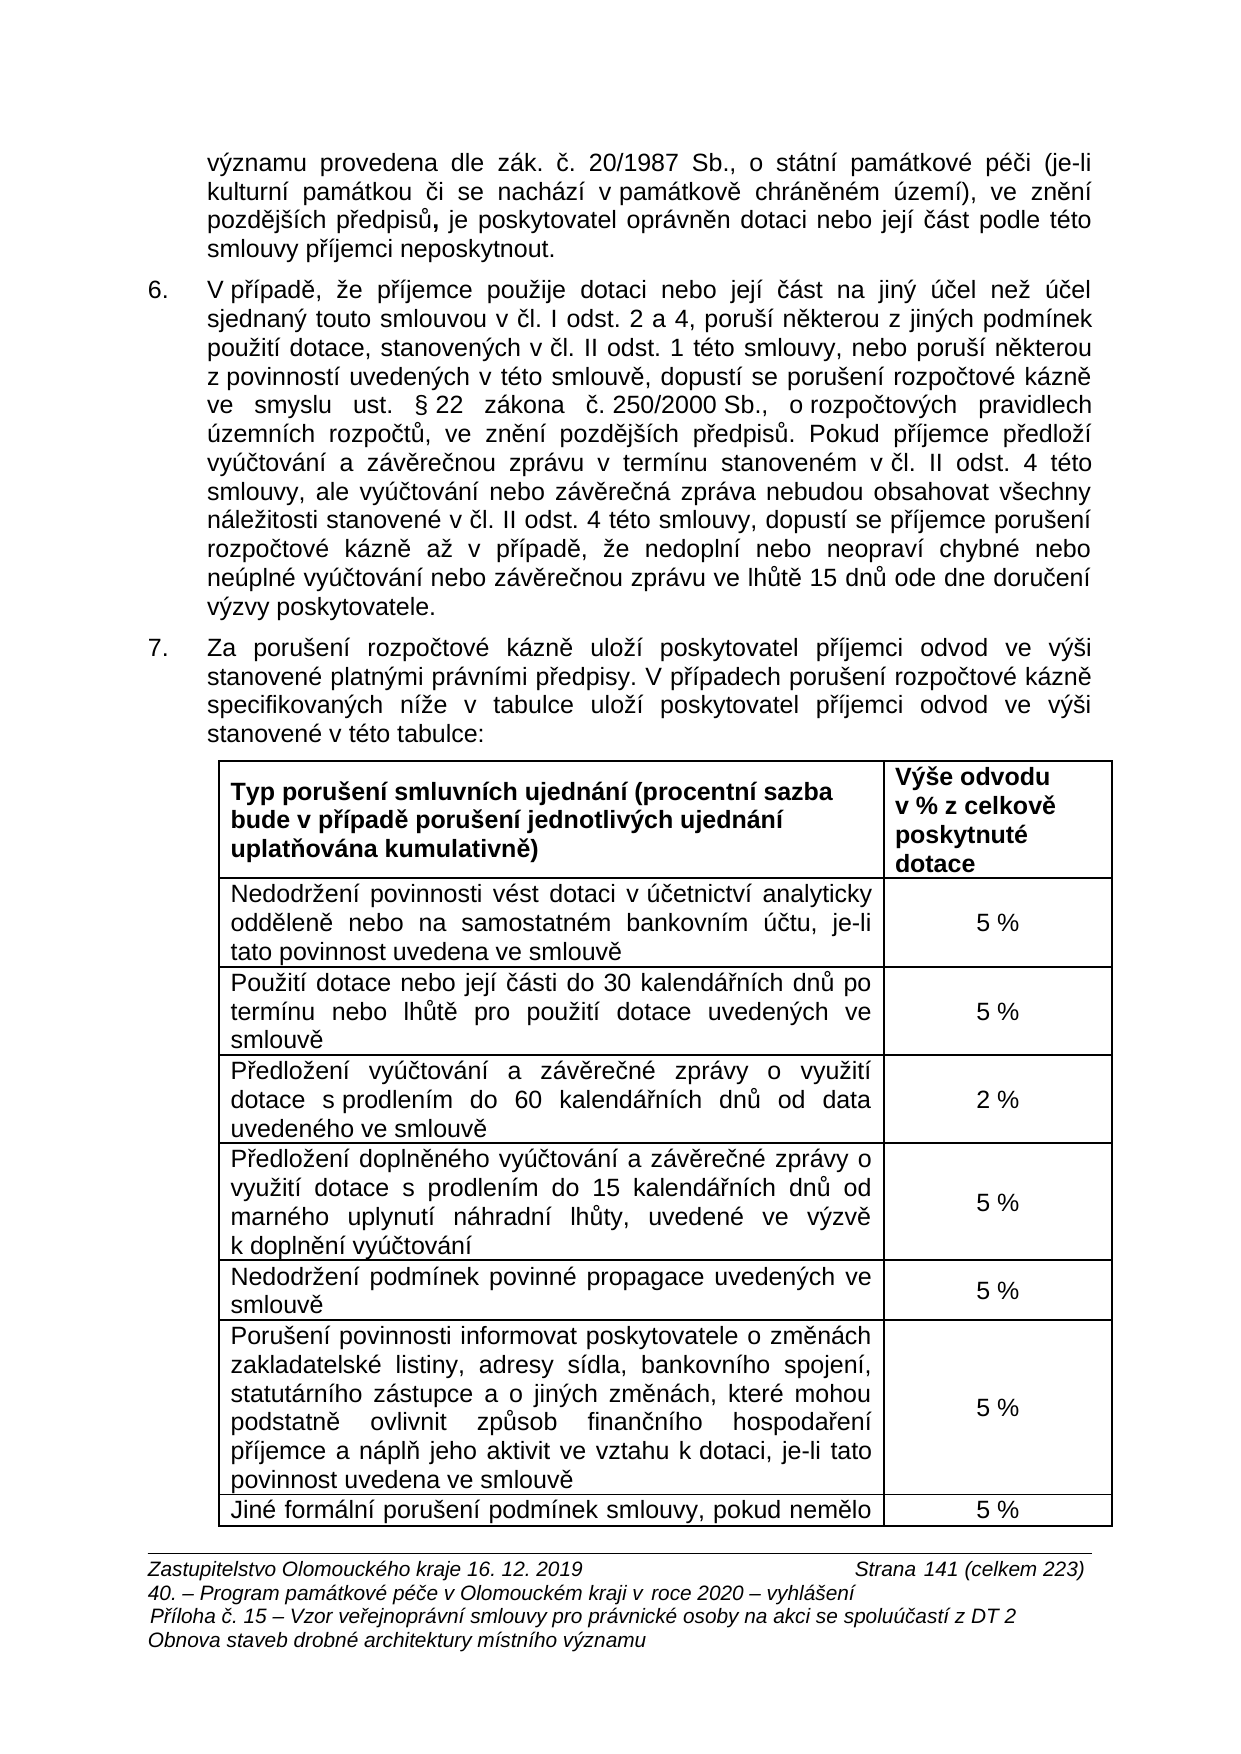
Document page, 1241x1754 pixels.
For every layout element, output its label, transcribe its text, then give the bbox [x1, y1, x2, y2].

table_cell 5 % [885, 1261, 1111, 1319]
table_cell Použití dotace nebo její části do 30 kalendářních dnů po termínu nebo lhůtě pro použití dotace uvedených ve smlouvě [220, 968, 883, 1054]
table_cell 5 % [885, 1495, 1111, 1525]
list V případě, že příjemce použije dotaci nebo její část na jiný účel než účel sjednaný touto smlouvou v čl. I odst. 2 a 4, poruší některou z jiných podmínek použití dotace, stanovených v čl. II odst. 1 této smlouvy, nebo poruší některou z povinností uvedených v této smlouvě, dopustí se porušení rozpočtové kázně ve smyslu ust. § 22 zákona č. 250/2000 Sb., o rozpočtových pravidlech územních rozpočtů, ve znění pozdějších předpisů. Pokud příjemce předloží vyúčtování a závěrečnou zprávu v termínu stanoveném v čl. II odst. 4 této smlouvy, ale vyúčtování nebo závěrečná zpráva nebudou obsahovat všechny náležitosti stanovené v čl. II odst. 4 této smlouvy, dopustí se příjemce porušení rozpočtové kázně až v případě, že nedoplní nebo neopraví chybné nebo neúplné vyúčtování nebo závěrečnou zprávu ve lhůtě 15 dnů ode dne doručení výzvy poskytovatele. [148, 275, 1092, 620]
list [148, 148, 1092, 263]
table_cell 2 % [885, 1056, 1111, 1142]
table_header Typ porušení smluvních ujednání (procentní sazba bude v případě porušení jednotlivých ujednání uplatňována kumulativně) [220, 762, 883, 877]
list Za porušení rozpočtové kázně uloží poskytovatel příjemci odvod ve výši stanovené platnými právními předpisy. V případech porušení rozpočtové kázně specifikovaných níže v tabulce uloží poskytovatel příjemci odvod ve výši stanovené v této tabulce: [148, 633, 1092, 748]
table_cell Nedodržení podmínek povinné propagace uvedených ve smlouvě [220, 1261, 883, 1319]
table_cell Předložení doplněného vyúčtování a závěrečné zprávy o využití dotace s prodlením do 15 kalendářních dnů od marného uplynutí náhradní lhůty, uvedené ve výzvě k doplnění vyúčtování [220, 1144, 883, 1259]
table_cell Porušení povinnosti informovat poskytovatele o změnách zakladatelské listiny, adresy sídla, bankovního spojení, statutárního zástupce a o jiných změnách, které mohou podstatně ovlivnit způsob finančního hospodaření příjemce a náplň jeho aktivit ve vztahu k dotaci, je-li tato povinnost uvedena ve smlouvě [220, 1321, 883, 1493]
table_header Výše odvodu v % z celkově poskytnuté dotace [885, 762, 1111, 877]
table_cell 5 % [885, 1321, 1111, 1493]
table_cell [220, 1495, 883, 1525]
table_cell 5 % [885, 1144, 1111, 1259]
table_cell 5 % [885, 879, 1111, 966]
table_cell Nedodržení povinnosti vést dotaci v účetnictví analyticky odděleně nebo na samostatném bankovním účtu, je-li tato povinnost uvedena ve smlouvě [220, 879, 883, 966]
table_cell 5 % [885, 968, 1111, 1054]
table_cell Předložení vyúčtování a závěrečné zprávy o využití dotace s prodlením do 60 kalendářních dnů od data uvedeného ve smlouvě [220, 1056, 883, 1142]
